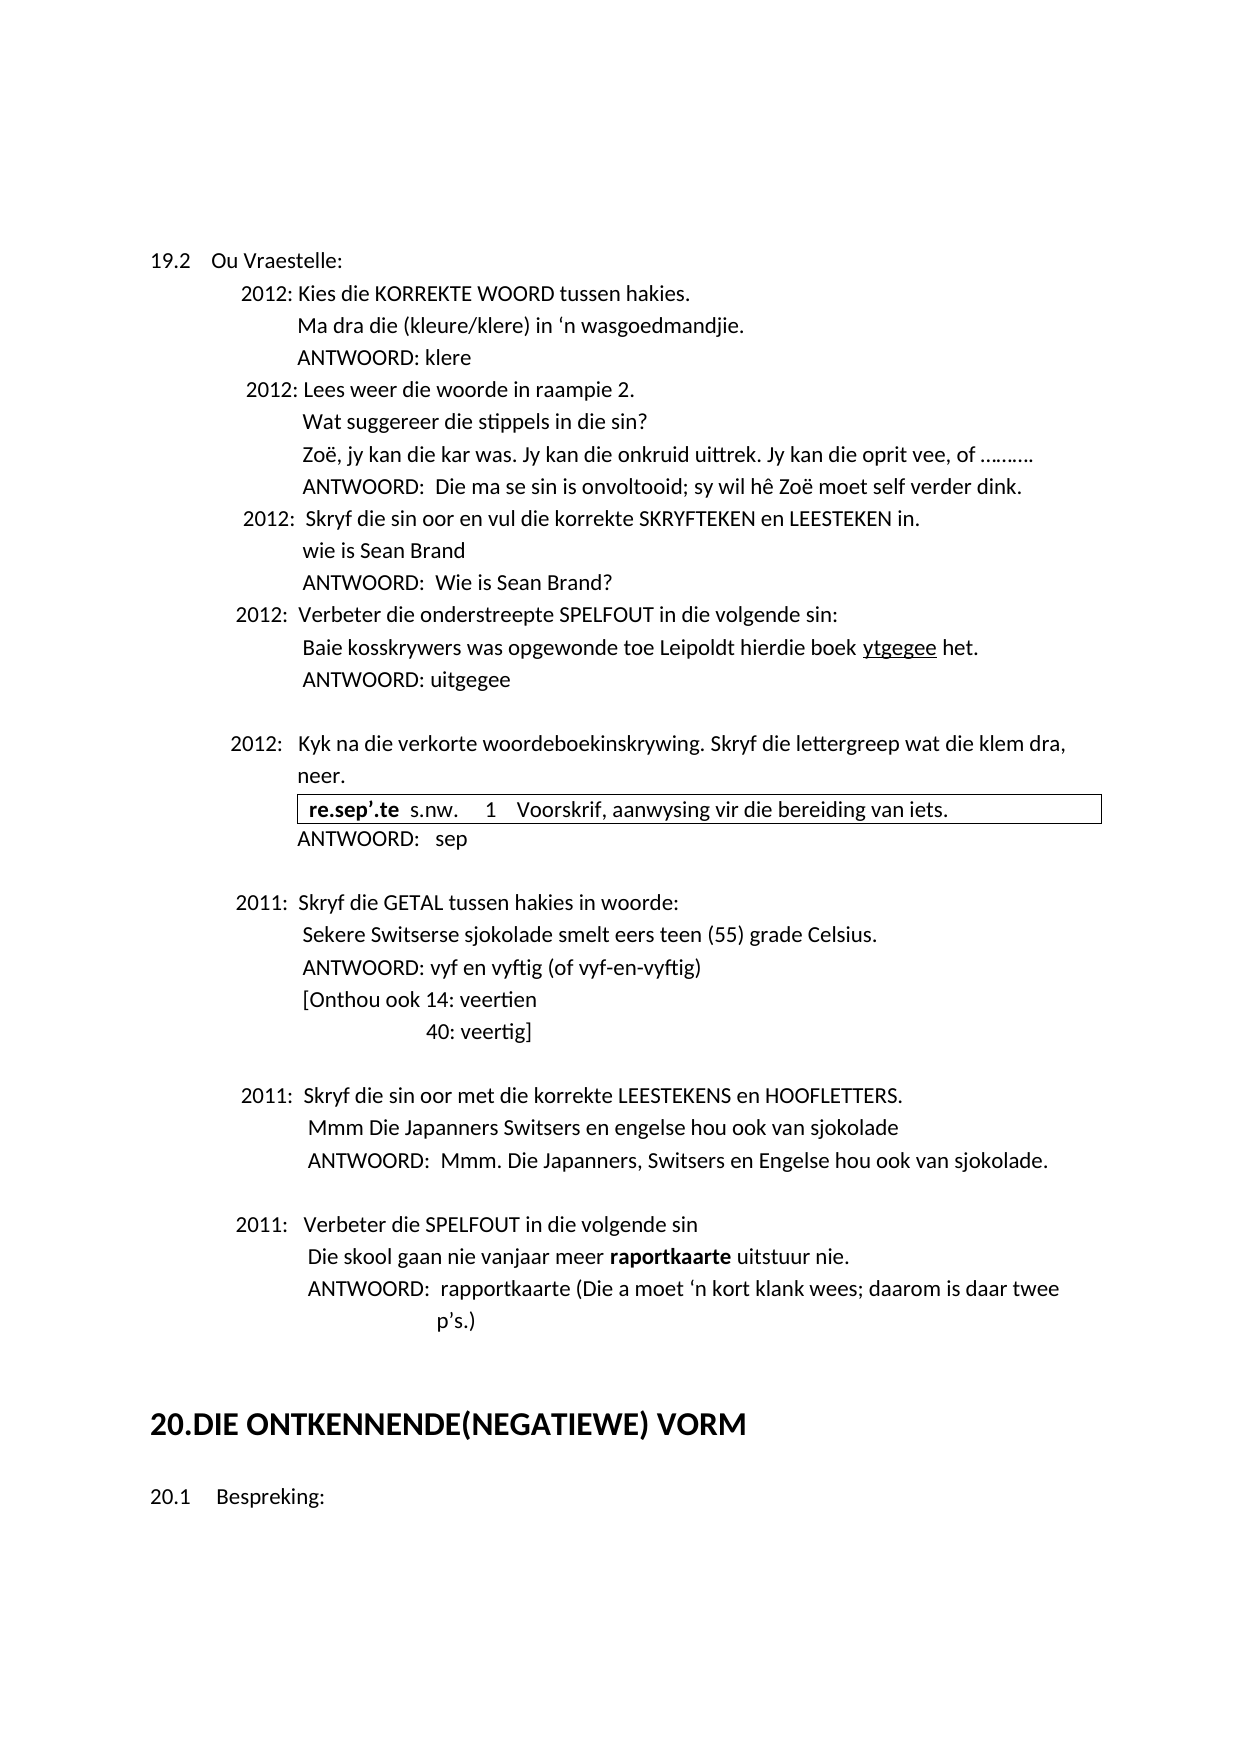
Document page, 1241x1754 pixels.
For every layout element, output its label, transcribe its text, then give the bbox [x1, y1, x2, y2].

text 2012: Skryf die sin oor en vul die korrekte SKRYFTEKEN en LEESTEKEN in. [150, 504, 1090, 532]
list ANTWOORD: Wie is Sean Brand? [189, 568, 1090, 596]
list ANTWOORD: sep [189, 824, 1090, 852]
list Ma dra die (kleure/klere) in ‘n wasgoedmandjie. [189, 311, 1090, 339]
list 40: veertig] [189, 1017, 1090, 1045]
list Mmm Die Japanners Switsers en engelse hou ook van sjokolade [189, 1113, 1090, 1142]
list Wat suggereer die stippels in die sin? [189, 407, 1090, 436]
list 2012: Kyk na die verkorte woordeboekinskrywing. Skryf die lettergreep wat die klem dra, [189, 729, 1090, 757]
list [Onthou ook 14: veertien [189, 985, 1090, 1013]
list ANTWOORD: Mmm. Die Japanners, Switsers en Engelse hou ook van sjokolade. [189, 1146, 1090, 1174]
list 2012: Kies die KORREKTE WOORD tussen hakies. [189, 279, 1090, 307]
list wie is Sean Brand [189, 536, 1090, 564]
list 2011: Verbeter die SPELFOUT in die volgende sin [189, 1210, 1090, 1238]
list ANTWOORD: rapportkaarte (Die a moet ‘n kort klank wees; daarom is daar twee [189, 1274, 1090, 1302]
table_header re.sep’.te s.nw. 1 Voorskrif, aanwysing vir die bereiding van iets. [298, 795, 1101, 823]
list Die skool gaan nie vanjaar meer raportkaarte uitstuur nie. [189, 1242, 1090, 1270]
list 2012: Lees weer die woorde in raampie 2. [189, 375, 1090, 403]
text 20.DIE ONTKENNENDE(NEGATIEWE) VORM [150, 1403, 1090, 1444]
text 19.2 Ou Vraestelle: [150, 247, 1090, 274]
list ANTWOORD: vyf en vyftig (of vyf-en-vyftig) [189, 953, 1090, 981]
list Zoë, jy kan die kar was. Jy kan die onkruid uittrek. Jy kan die oprit vee, of ………. [189, 440, 1090, 468]
list ANTWOORD: Die ma se sin is onvoltooid; sy wil hê Zoë moet self verder dink. [189, 472, 1090, 500]
list Sekere Switserse sjokolade smelt eers teen (55) grade Celsius. [189, 920, 1090, 948]
list neer. [189, 762, 1090, 789]
list p’s.) [189, 1307, 1090, 1335]
list Baie kosskrywers was opgewonde toe Leipoldt hierdie boek ytgegee het. [189, 633, 1090, 661]
text 20.1 Bespreking: [150, 1482, 1090, 1510]
list 2012: Verbeter die onderstreepte SPELFOUT in die volgende sin: [189, 601, 1090, 629]
list ANTWOORD: klere [189, 343, 1090, 371]
list 2011: Skryf die sin oor met die korrekte LEESTEKENS en HOOFLETTERS. [189, 1081, 1090, 1109]
list ANTWOORD: uitgegee [189, 665, 1090, 693]
list 2011: Skryf die GETAL tussen hakies in woorde: [189, 888, 1090, 916]
